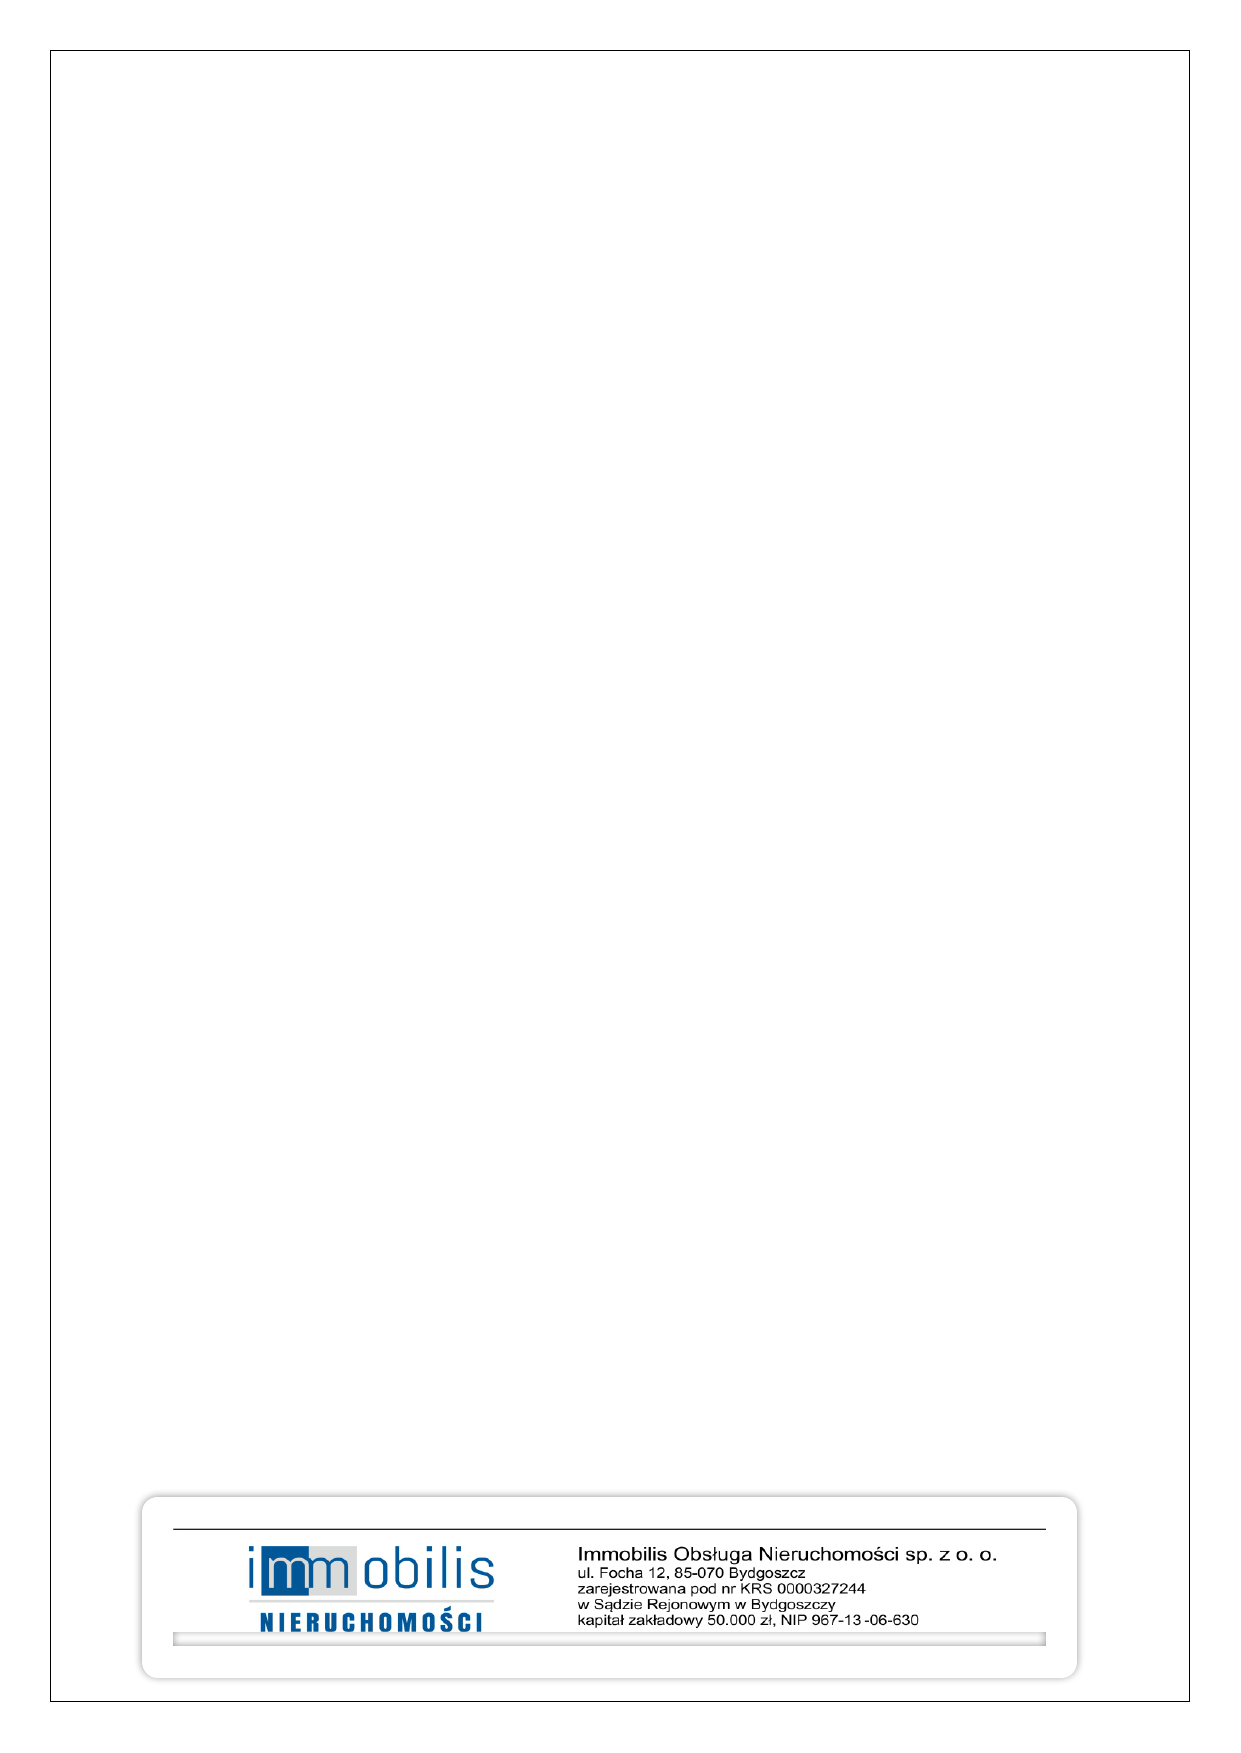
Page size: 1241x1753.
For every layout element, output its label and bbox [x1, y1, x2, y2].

picture [173, 1528, 1046, 1632]
